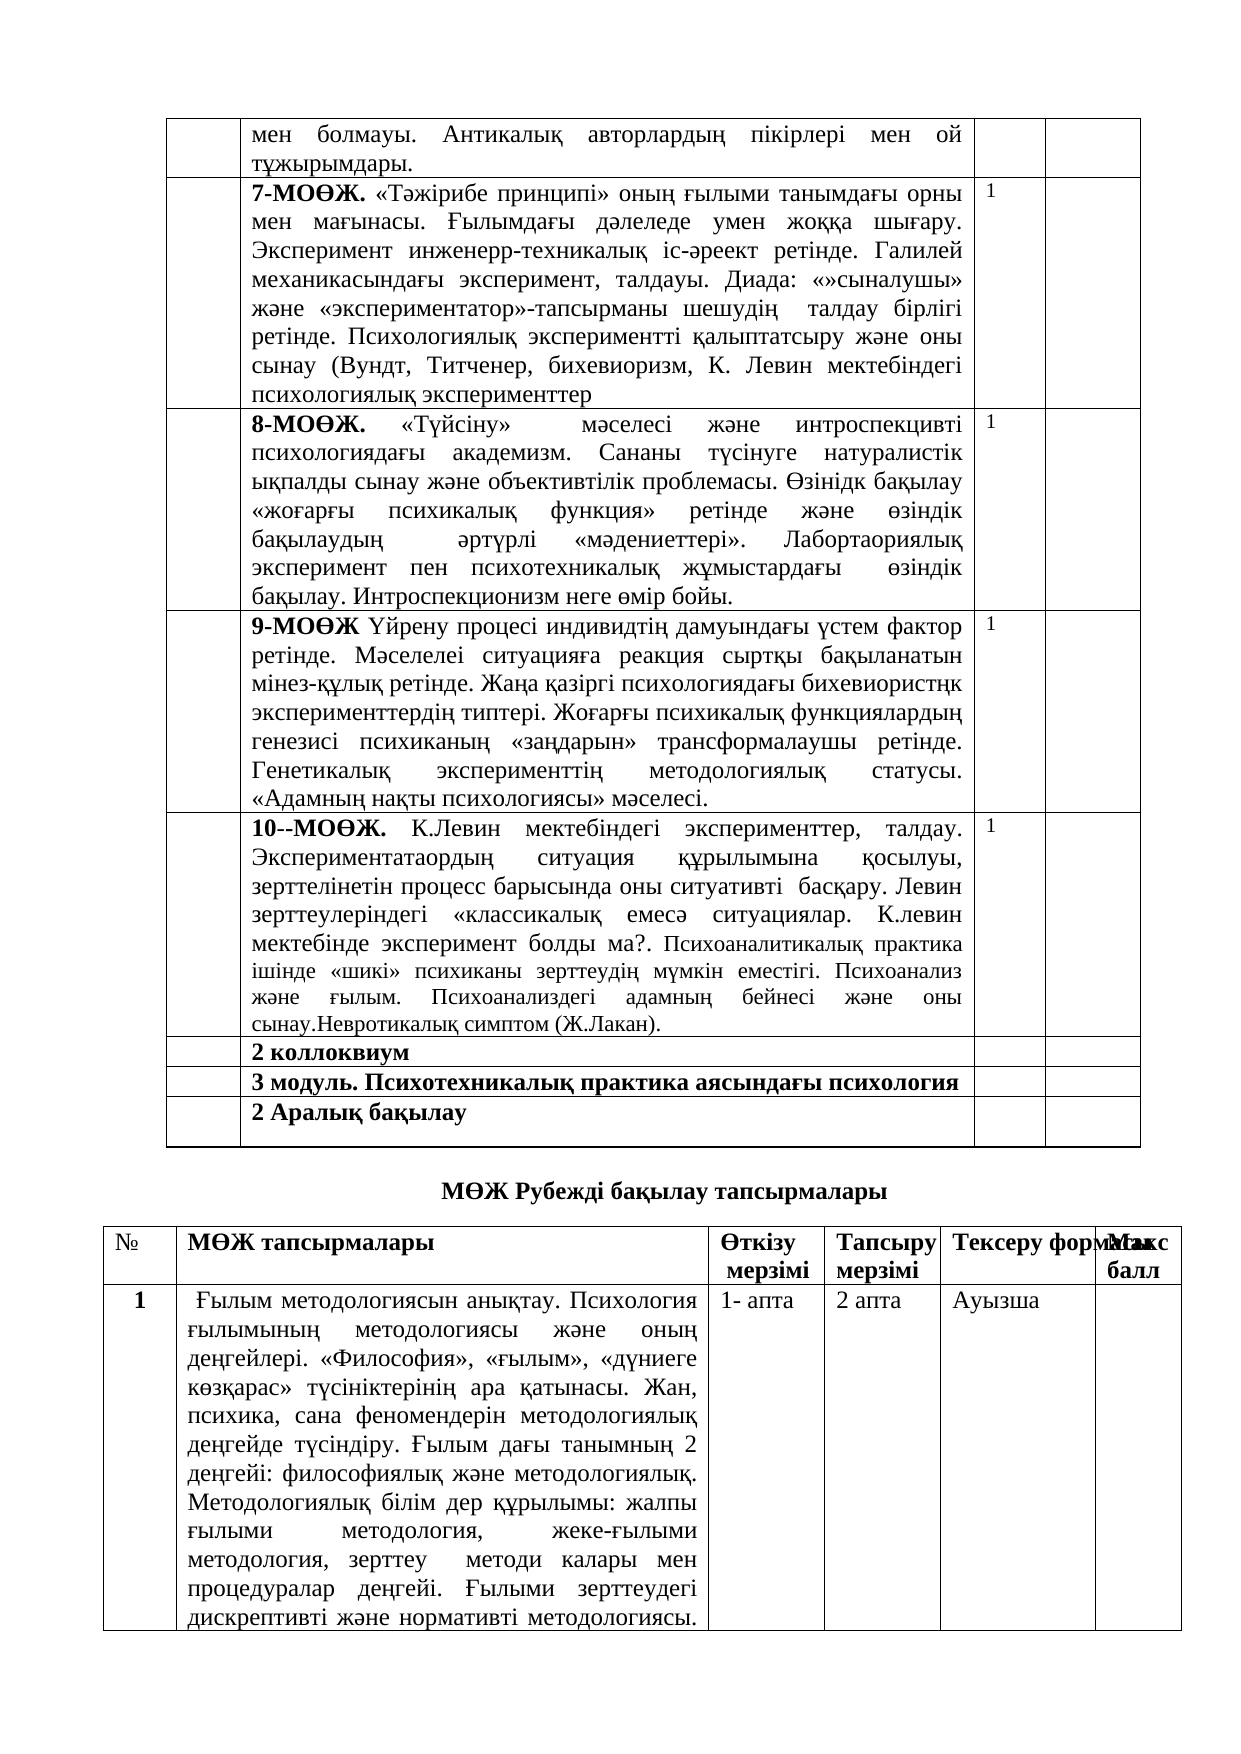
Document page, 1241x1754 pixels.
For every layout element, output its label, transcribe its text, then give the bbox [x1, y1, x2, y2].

table_cell 10--МОӨЖ. К.Левин мектебіндегі эксперименттер, талдау. Экспериментатаордың ситуация құрылымына қосылуы, зерттелінетін процесс барысында оны ситуативті басқару. Левин зерттеулеріндегі «классикалық емесә ситуациялар. К.левин мектебінде эксперимент болды ма?. Психоаналитикалық практика ішінде «шикі» психиканы зерттеудің мүмкін еместігі. Психоанализ және ғылым. Психоанализдегі адамның бейнесі және оны сынау.Невротикалық симптом (Ж.Лакан). [241, 813, 974, 1036]
table_cell [1046, 178, 1140, 408]
table_cell [1046, 813, 1140, 1036]
table_cell [1096, 1285, 1181, 1630]
table_cell [167, 1097, 240, 1146]
table_cell 2 коллоквиум [241, 1037, 974, 1066]
table_cell [167, 1067, 240, 1096]
table_cell 1- апта [709, 1285, 824, 1630]
table_header Тапсыру мерзімі [825, 1227, 940, 1284]
table_cell [167, 1037, 240, 1066]
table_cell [177, 1285, 708, 1630]
table_cell 1 [975, 409, 1045, 610]
table_cell [1046, 611, 1140, 812]
table_cell 9-МОӨЖ Үйрену процесі индивидтің дамуындағы үстем фактор ретінде. Мәселелеі ситуацияға реакция сыртқы бақыланатын мінез-құлық ретінде. Жаңа қазіргі психологиядағы бихевиористңк эксперименттердің типтері. Жоғарғы психикалық функциялардың генезисі психиканың «заңдарын» трансформалаушы ретінде. Генетикалық эксперименттің методологиялық статусы. «Адамның нақты психологиясы» мәселесі. [241, 611, 974, 812]
table_cell [167, 119, 240, 177]
table_cell 1 [975, 813, 1045, 1036]
table_header № [104, 1227, 176, 1284]
table_cell [1046, 1037, 1140, 1066]
table_cell [167, 813, 240, 1036]
table_cell [975, 1097, 1045, 1146]
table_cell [241, 119, 974, 177]
table_cell [975, 1037, 1045, 1066]
table_cell 2 апта [825, 1285, 940, 1630]
table_header МӨЖ тапсырмалары [177, 1227, 708, 1284]
table_cell Ауызша [941, 1285, 1095, 1630]
table_cell 1 [975, 119, 1045, 177]
table_cell 1 [104, 1285, 176, 1630]
table_cell [1046, 1097, 1140, 1146]
table_header Өткізу мерзімі [709, 1227, 824, 1284]
table_cell 2 Аралық бақылау [241, 1097, 974, 1146]
table_cell [167, 611, 240, 812]
table_cell 7-МОӨЖ. «Тәжірибе принципі» оның ғылыми танымдағы орны мен мағынасы. Ғылымдағы дәлеледе умен жоққа шығару. Эксперимент инженерр-техникалық іс-әреект ретінде. Галилей механикасындағы эксперимент, талдауы. Диада: «»сыналушы» және «экспериментатор»-тапсырманы шешудің талдау бірлігі ретінде. Психологиялық экспериментті қалыптатсыру және оны сынау (Вундт, Титченер, бихевиоризм, К. Левин мектебіндегі психологиялық эксперименттер [241, 178, 974, 408]
table_cell 3 модуль. Психотехникалық практика аясындағы психология [241, 1067, 974, 1096]
table_cell 8-МОӨЖ. «Түйсіну» мәселесі және интроспекцивті психологиядағы академизм. Сананы түсінуге натуралистік ықпалды сынау және объективтілік проблемасы. Өзінідк бақылау «жоғарғы психикалық функция» ретінде және өзіндік бақылаудың әртүрлі «мәдениеттері». Лабортаориялық эксперимент пен психотехникалық жұмыстардағы өзіндік бақылау. Интроспекционизм неге өмір бойы. [241, 409, 974, 610]
table_cell [1046, 1067, 1140, 1096]
table_cell [167, 409, 240, 610]
table_cell [1046, 119, 1140, 177]
text МӨЖ Рубежді бақылау тапсырмалары [177, 1176, 1152, 1205]
table_cell 1 [975, 611, 1045, 812]
table_cell [975, 1067, 1045, 1096]
table_cell 1 [975, 178, 1045, 408]
table_cell [167, 178, 240, 408]
table_cell [1046, 409, 1140, 610]
table_header Тексеру формасы [941, 1227, 1095, 1284]
table_header Макс балл [1096, 1227, 1181, 1284]
